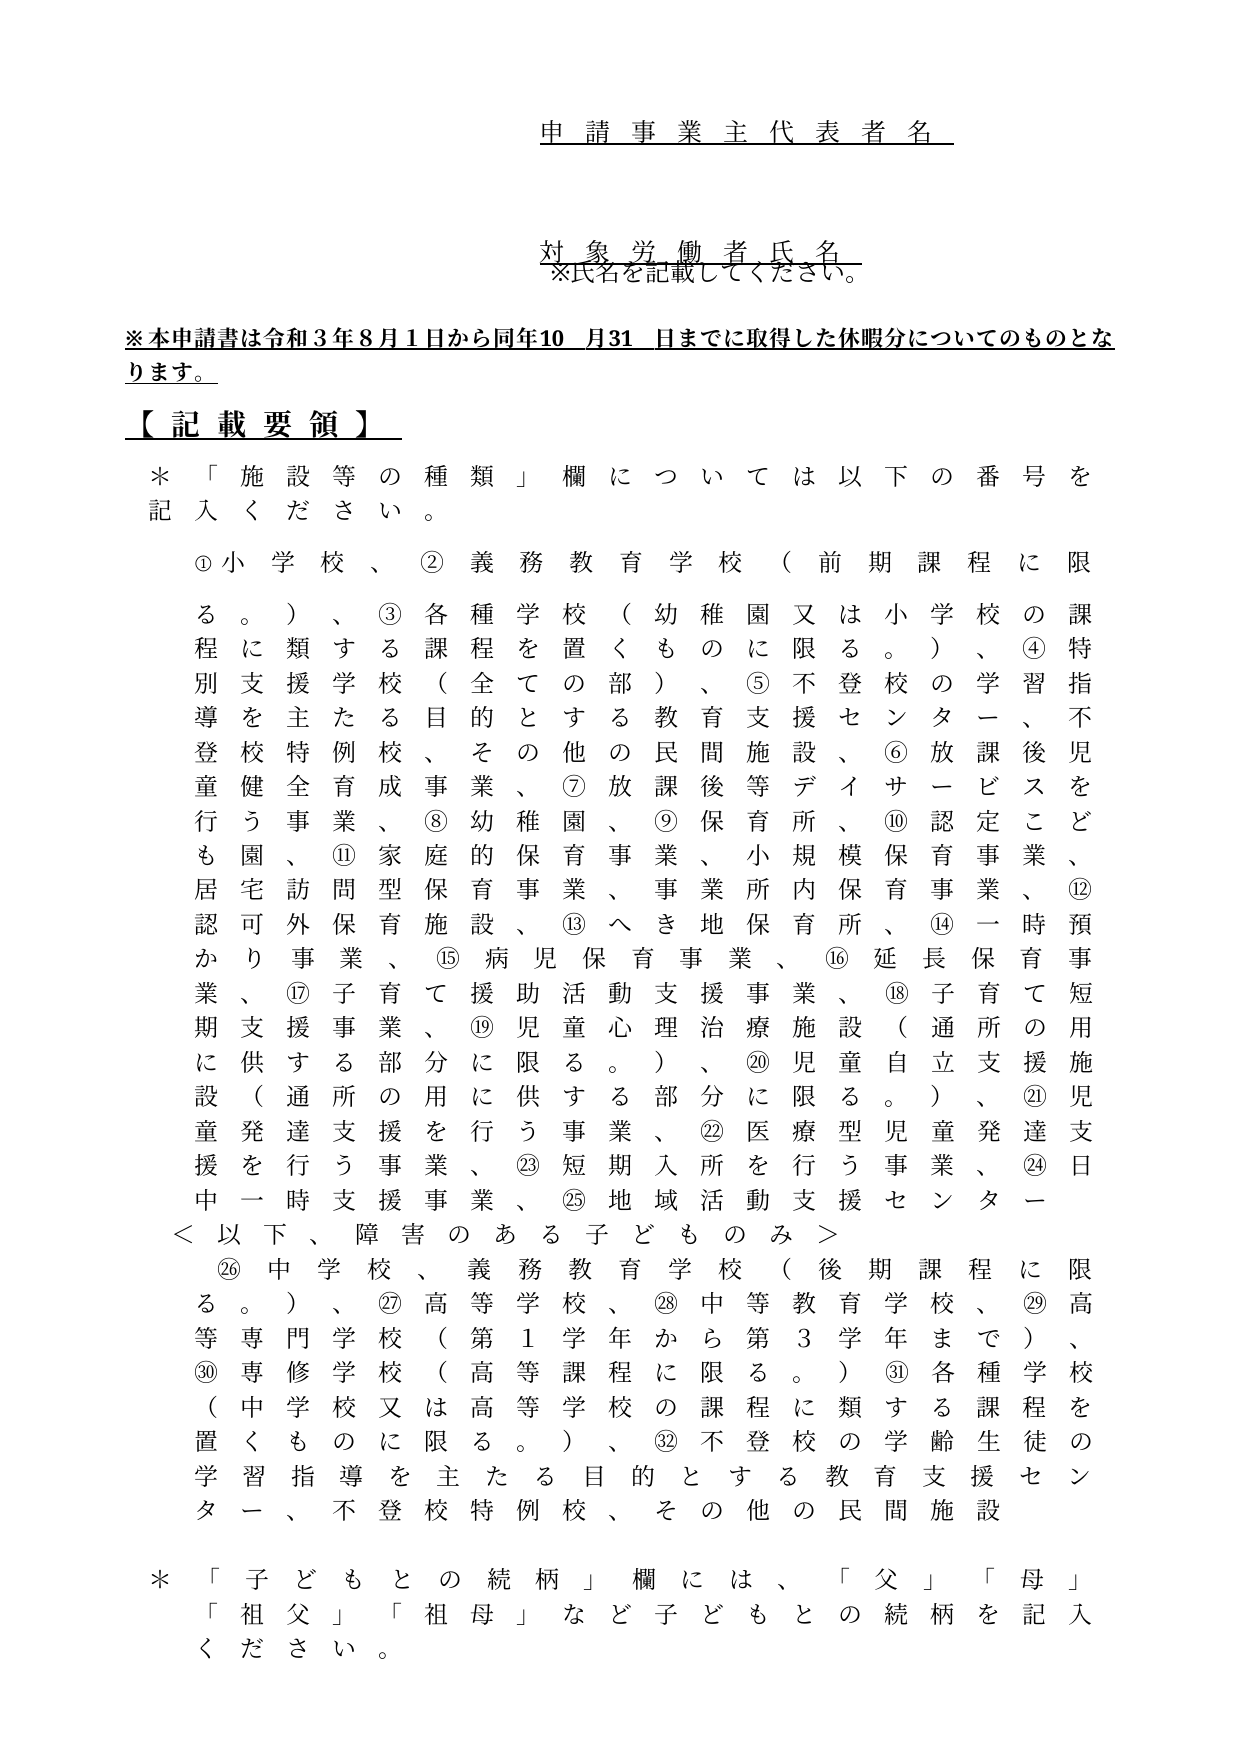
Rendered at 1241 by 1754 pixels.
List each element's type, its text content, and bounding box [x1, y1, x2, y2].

text ㉖中学校、義務教育学校（後期課程に限る。）、㉗高等学校、㉘中等教育学校、㉙高等専門学校（第１学年から第３学年まで）、㉚専修学校（高等課程に限る。）㉛各種学校（中学校又は高等学校の課程に類する課程を置くものに限る。）、㉜不登校の学齢生徒の学習指導を主たる目的とする教育支援センター、不登校特例校、その他の民間施設 [183, 1251, 1115, 1526]
text ＜以下、障害のある子どものみ＞ [125, 1216, 1115, 1251]
text 【記載要領】 [125, 389, 1115, 458]
text ＊「子どもとの続柄」欄には、「父」「母」「祖父」「祖母」など子どもとの続柄を記入ください。 [137, 1561, 1115, 1664]
text ※本申請書は令和３年８月１日から同年10月31日までに取得した休暇分についてのものとなります。 [125, 350, 1115, 389]
text ※本申請書は令和３年８月１日から同年10月31日までに取得した休暇分についてのものとなります。 [125, 320, 1115, 348]
text ①小学校、②義務教育学校（前期課程に限る。）、③各種学校（幼稚園又は小学校の課程に類する課程を置くものに限る。）、④特別支援学校（全ての部）、⑤不登校の学習指導を主たる目的とする教育支援センター、不登校特例校、その他の民間施設、⑥放課後児童健全育成事業、⑦放課後等デイサービスを行う事業、⑧幼稚園、⑨保育所、⑩認定こども園、⑪家庭的保育事業、小規模保育事業、居宅訪問型保育事業、事業所内保育事業、⑫認可外保育施設、⑬へき地保育所、⑭一時預かり事業、⑮病児保育事業、⑯延長保育事業、⑰子育て援助活動支援事業、⑱子育て短期支援事業、⑲児童心理治療施設（通所の用に供する部分に限る。）、⑳児童自立支援施設（通所の用に供する部分に限る。）、㉑児童発達支援を行う事業、㉒医療型児童発達支援を行う事業、㉓短期入所を行う事業、㉔日中一時支援事業、㉕地域活動支援センター [183, 527, 1115, 1216]
text 申請事業主代表者名 [125, 96, 1115, 165]
text ＊「施設等の種類」欄については以下の番号を記入ください。 [148, 458, 1115, 527]
text 対象労働者氏名 [125, 216, 1115, 285]
